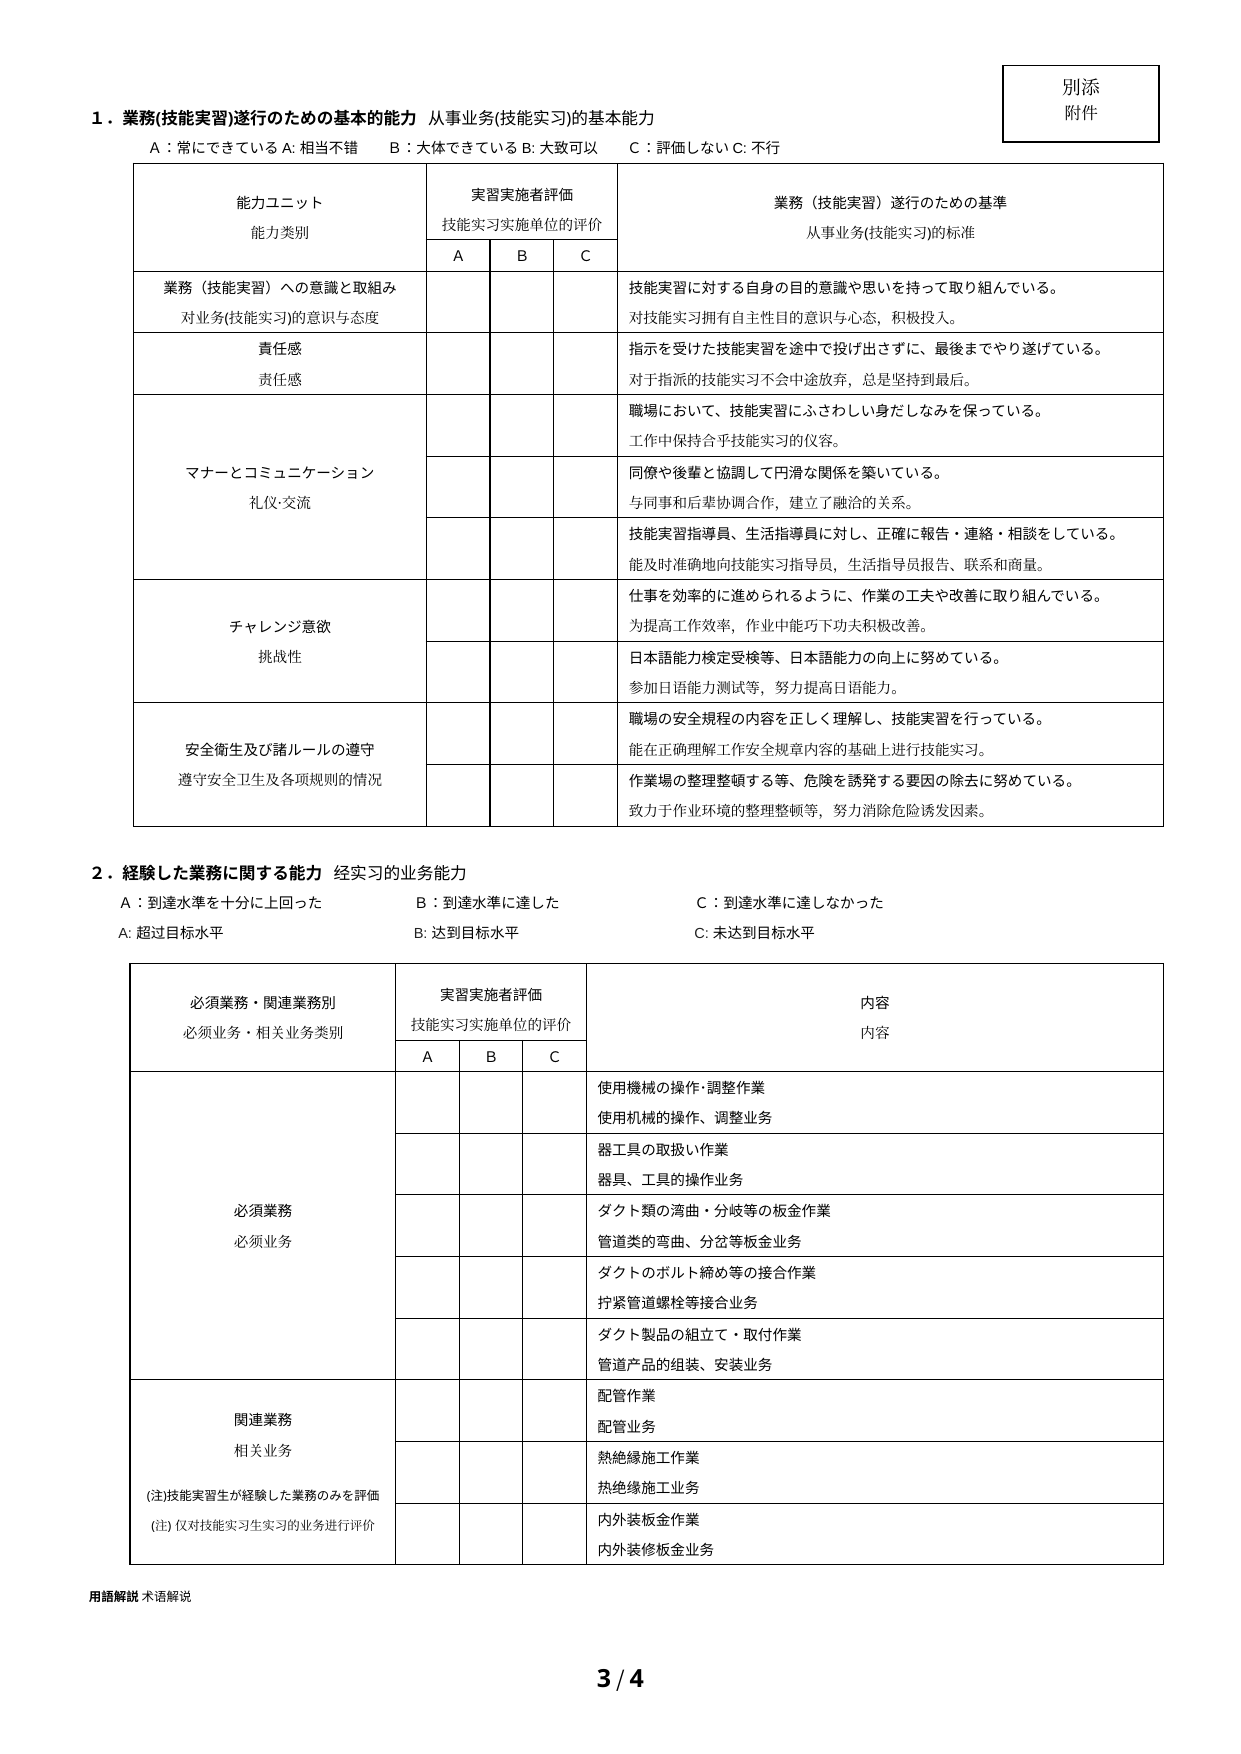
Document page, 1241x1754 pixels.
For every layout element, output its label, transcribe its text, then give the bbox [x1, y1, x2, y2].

table_header 内容 内容 [587, 964, 1163, 1071]
table_cell [523, 1442, 586, 1503]
table_header 必須業務・関連業務別 必须业务・相关业务类别 [131, 964, 395, 1071]
table_cell [460, 1319, 522, 1379]
table_cell [554, 395, 617, 456]
table_cell 職場において、技能実習にふさわしい身だしなみを保っている。 工作中保持合乎技能实习的仪容。 [618, 395, 1163, 456]
text ２．経験した業務に関する能力 经实习的业务能力 [89, 857, 1152, 887]
table_cell Ｂ [460, 1041, 522, 1071]
table_cell [554, 703, 617, 764]
table_cell [396, 1504, 459, 1564]
table_cell [460, 1134, 522, 1194]
table_cell [554, 333, 617, 394]
table_cell 職場の安全規程の内容を正しく理解し、技能実習を行っている。 能在正确理解工作安全规章内容的基础上进行技能实习。 [618, 703, 1163, 764]
table_cell [554, 518, 617, 579]
table_cell [491, 333, 553, 394]
table_cell [460, 1380, 522, 1441]
table_cell [523, 1072, 586, 1133]
table_cell [491, 703, 553, 764]
table_cell 使用機械の操作･調整作業 使用机械的操作、调整业务 [587, 1072, 1163, 1133]
table_cell [554, 580, 617, 641]
table_header 業務（技能実習）遂行のための基準 从事业务(技能实习)的标准 [618, 164, 1163, 271]
table_cell [427, 580, 489, 641]
table_cell [396, 1442, 459, 1503]
table_cell [427, 333, 489, 394]
table_cell ダクト製品の組立て・取付作業 管道产品的组装、安装业务 [587, 1319, 1163, 1379]
table_cell Ｂ [491, 240, 553, 271]
table_cell [523, 1504, 586, 1564]
table_cell [396, 1072, 459, 1133]
table_cell [460, 1257, 522, 1318]
table_cell 仕事を効率的に進められるように、作業の工夫や改善に取り組んでいる。 为提高工作效率，作业中能巧下功夫积极改善。 [618, 580, 1163, 641]
table_cell [523, 1195, 586, 1256]
table_cell [491, 518, 553, 579]
table_cell [523, 1257, 586, 1318]
table_cell 技能実習指導員、生活指導員に対し、正確に報告・連絡・相談をしている。 能及时准确地向技能实习指导员，生活指导员报告、联系和商量。 [618, 518, 1163, 579]
text Ａ：常にできている A: 相当不错 Ｂ：大体できている B: 大致可以 Ｃ：評価しない C: 不行 [118, 132, 1152, 162]
table_cell ダクト類の湾曲・分岐等の板金作業 管道类的弯曲、分岔等板金业务 [587, 1195, 1163, 1256]
text A: 超过目标水平 B: 达到目标水平 C: 未达到目标水平 [118, 917, 1152, 948]
table_cell Ａ [396, 1041, 459, 1071]
table_cell Ａ [427, 240, 489, 271]
table_cell 日本語能力検定受検等、日本語能力の向上に努めている。 参加日语能力测试等，努力提高日语能力。 [618, 642, 1163, 702]
table_cell [491, 272, 553, 332]
table_cell 業務（技能実習）への意識と取組み 对业务(技能实习)的意识与态度 [134, 272, 426, 332]
table_cell [491, 642, 553, 702]
table_cell 配管作業 配管业务 [587, 1380, 1163, 1441]
table_cell [491, 395, 553, 456]
table_cell [427, 272, 489, 332]
table_cell [427, 457, 489, 517]
table_cell 指示を受けた技能実習を途中で投げ出さずに、最後までやり遂げている。 对于指派的技能实习不会中途放弃，总是坚持到最后。 [618, 333, 1163, 394]
table_cell [554, 765, 617, 826]
table_cell [460, 1442, 522, 1503]
table_cell [523, 1319, 586, 1379]
table_cell [396, 1134, 459, 1194]
table_cell ダクトのボルト締め等の接合作業 拧紧管道螺栓等接合业务 [587, 1257, 1163, 1318]
table_cell [396, 1380, 459, 1441]
text １．業務(技能実習)遂行のための基本的能力 从事业务(技能实习)的基本能力 [89, 102, 1002, 132]
table_cell [396, 1195, 459, 1256]
table_cell [491, 457, 553, 517]
table_cell 作業場の整理整頓する等、危険を誘発する要因の除去に努めている。 致力于作业环境的整理整顿等，努力消除危险诱发因素。 [618, 765, 1163, 826]
table_cell [427, 765, 489, 826]
table_cell [460, 1195, 522, 1256]
table_cell 同僚や後輩と協調して円滑な関係を築いている。 与同事和后辈协调合作，建立了融洽的关系。 [618, 457, 1163, 517]
text 用語解説 术语解说 [89, 1581, 1152, 1611]
table_cell [491, 765, 553, 826]
table_cell 責任感 责任感 [134, 333, 426, 394]
table_cell チャレンジ意欲 挑战性 [134, 580, 426, 702]
table_cell 安全衛生及び諸ルールの遵守 遵守安全卫生及各项规则的情况 [134, 703, 426, 826]
table_cell [460, 1072, 522, 1133]
table_cell [396, 1319, 459, 1379]
table_cell [427, 518, 489, 579]
table_cell [491, 580, 553, 641]
table_cell [554, 272, 617, 332]
table_cell Ｃ [554, 240, 617, 271]
table_cell 熱絶縁施工作業 热绝缘施工业务 [587, 1442, 1163, 1503]
text Ａ：到達水準を十分に上回った Ｂ：到達水準に達した Ｃ：到達水準に達しなかった [118, 887, 1152, 917]
table_cell [427, 642, 489, 702]
table_cell [523, 1380, 586, 1441]
table_cell 技能実習に対する自身の目的意識や思いを持って取り組んでいる。 对技能实习拥有自主性目的意识与心态，积极投入。 [618, 272, 1163, 332]
table_cell 内外装板金作業 内外装修板金业务 [587, 1504, 1163, 1564]
table_cell 器工具の取扱い作業 器具、工具的操作业务 [587, 1134, 1163, 1194]
table_cell Ｃ [523, 1041, 586, 1071]
table_cell [460, 1504, 522, 1564]
table_cell [523, 1134, 586, 1194]
table_cell [427, 395, 489, 456]
table_cell [554, 642, 617, 702]
table_cell マナーとコミュニケーション 礼仪·交流 [134, 395, 426, 579]
table_cell [554, 457, 617, 517]
table_cell [396, 1257, 459, 1318]
table_cell 関連業務 相关业务 (注)技能実習生が経験した業務のみを評価 (注) 仅对技能实习生实习的业务进行评价 [131, 1380, 395, 1564]
table_cell 必須業務 必须业务 [131, 1072, 395, 1379]
table_header 実習実施者評価 技能实习实施单位的评价 [427, 164, 617, 239]
table_cell [427, 703, 489, 764]
table_header 実習実施者評価 技能实习实施单位的评价 [396, 964, 586, 1040]
table_header 能力ユニット 能力类别 [134, 164, 426, 271]
